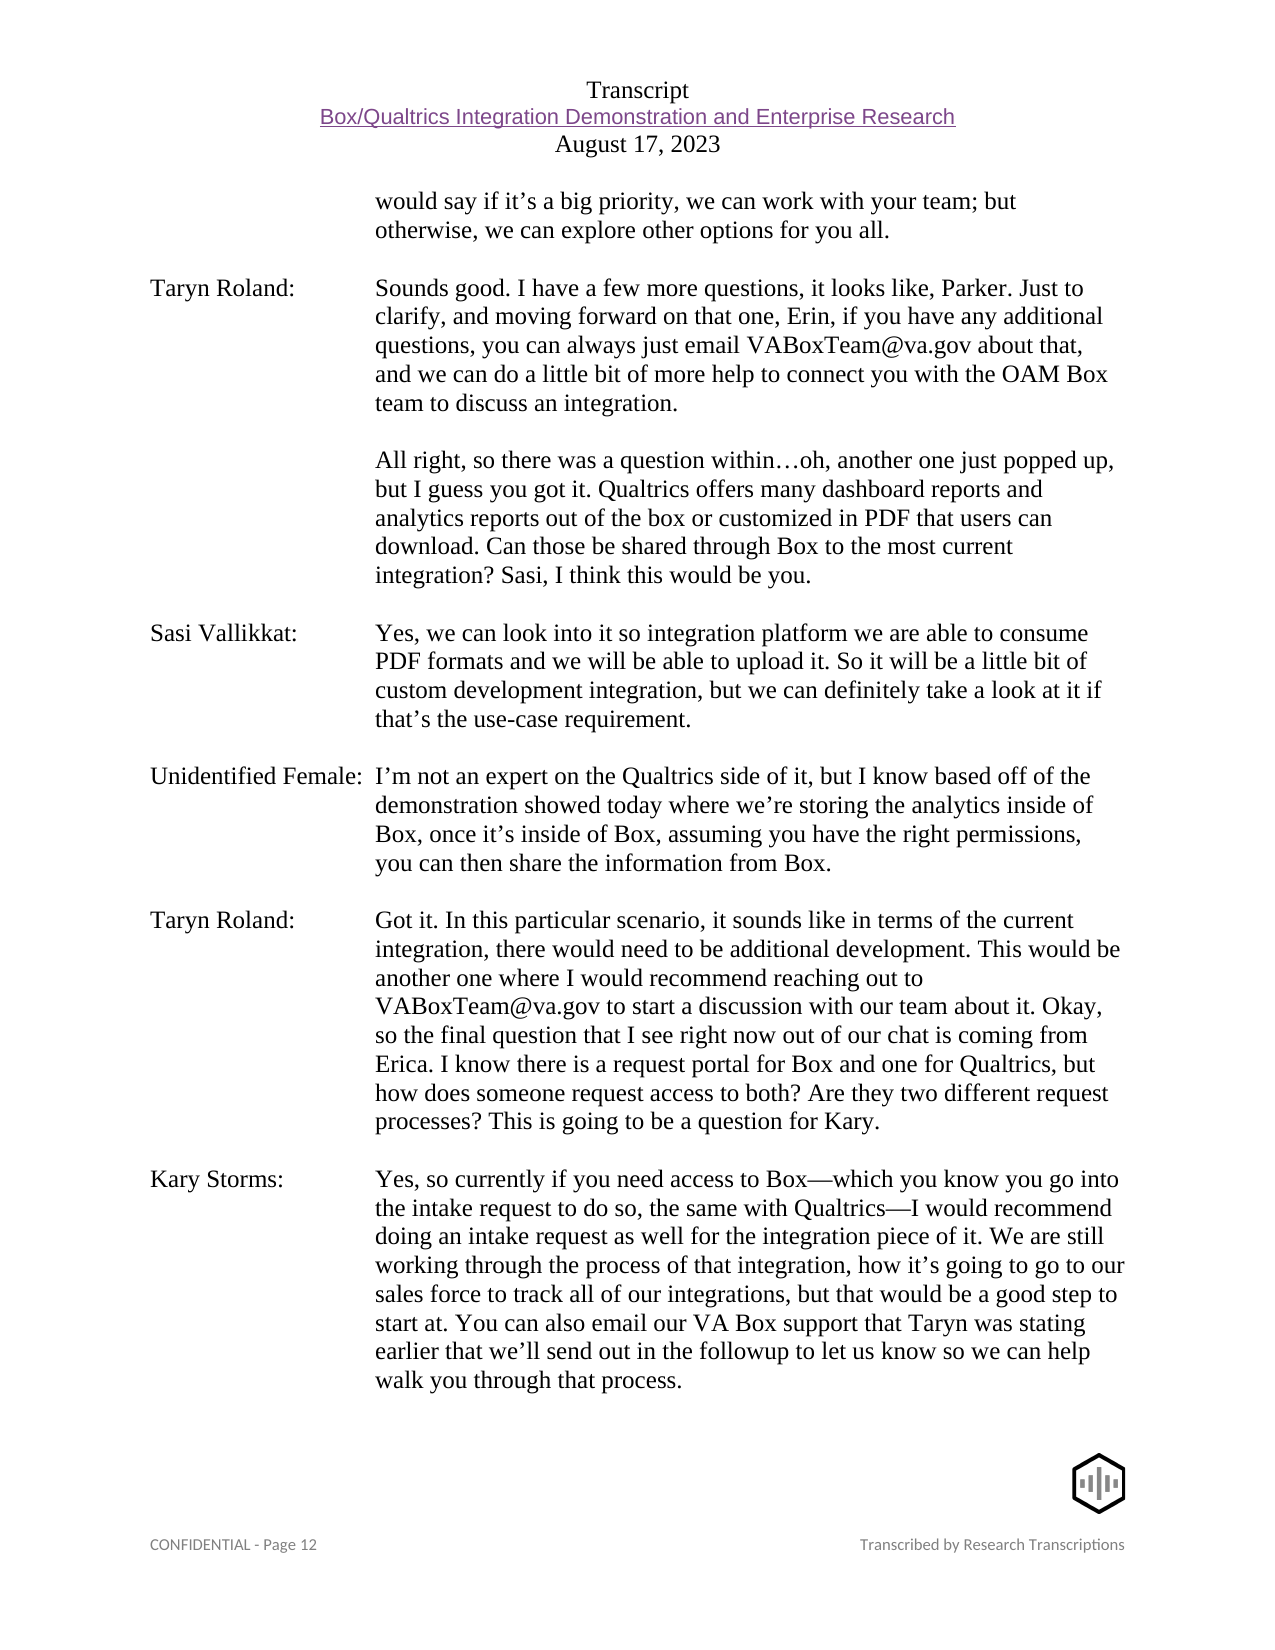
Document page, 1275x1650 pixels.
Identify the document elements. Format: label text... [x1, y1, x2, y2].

picture [1072, 1453, 1125, 1514]
text Taryn Roland: Got it. In this particular scenario, it sounds like in terms of the current integration, there would need to be additional development. This would be another one where I would recommend reaching out to VABoxTeam@va.gov to start a discussion with our team about it. Okay, so the final question that I see right now out of our chat is coming from Erica. I know there is a request portal for Box and one for Qualtrics, but how does someone request access to both? Are they two different request processes? This is going to be a question for Kary. [150, 905, 1125, 1135]
text Taryn Roland: Sounds good. I have a few more questions, it looks like, Parker. Just to clarify, and moving forward on that one, Erin, if you have any additional questions, you can always just email VABoxTeam@va.gov about that, and we can do a little bit of more help to connect you with the OAM Box team to discuss an integration. All right, so there was a question within…oh, another one just popped up, but I guess you got it. Qualtrics offers many dashboard reports and analytics reports out of the box or customized in PDF that users can download. Can those be shared through Box to the most current integration? Sasi, I think this would be you. [150, 273, 1125, 589]
text Kary Storms: Yes, so currently if you need access to Box—which you know you go into the intake request to do so, the same with Qualtrics—I would recommend doing an intake request as well for the integration piece of it. We are still working through the process of that integration, how it’s going to go to our sales force to track all of our integrations, but that would be a good step to start at. You can also email our VA Box support that Taryn was stating earlier that we’ll send out in the followup to let us know so we can help walk you through that process. [150, 1164, 1125, 1394]
text Unidentified Female: I’m not an expert on the Qualtrics side of it, but I know based off of the demonstration showed today where we’re storing the analytics inside of Box, once it’s inside of Box, assuming you have the right permissions, you can then share the information from Box. [150, 761, 1125, 876]
text Sasi Vallikkat: Yes, we can look into it so integration platform we are able to consume PDF formats and we will be able to upload it. So it will be a little bit of custom development integration, but we can definitely take a look at it if that’s the use-case requirement. [150, 618, 1125, 733]
